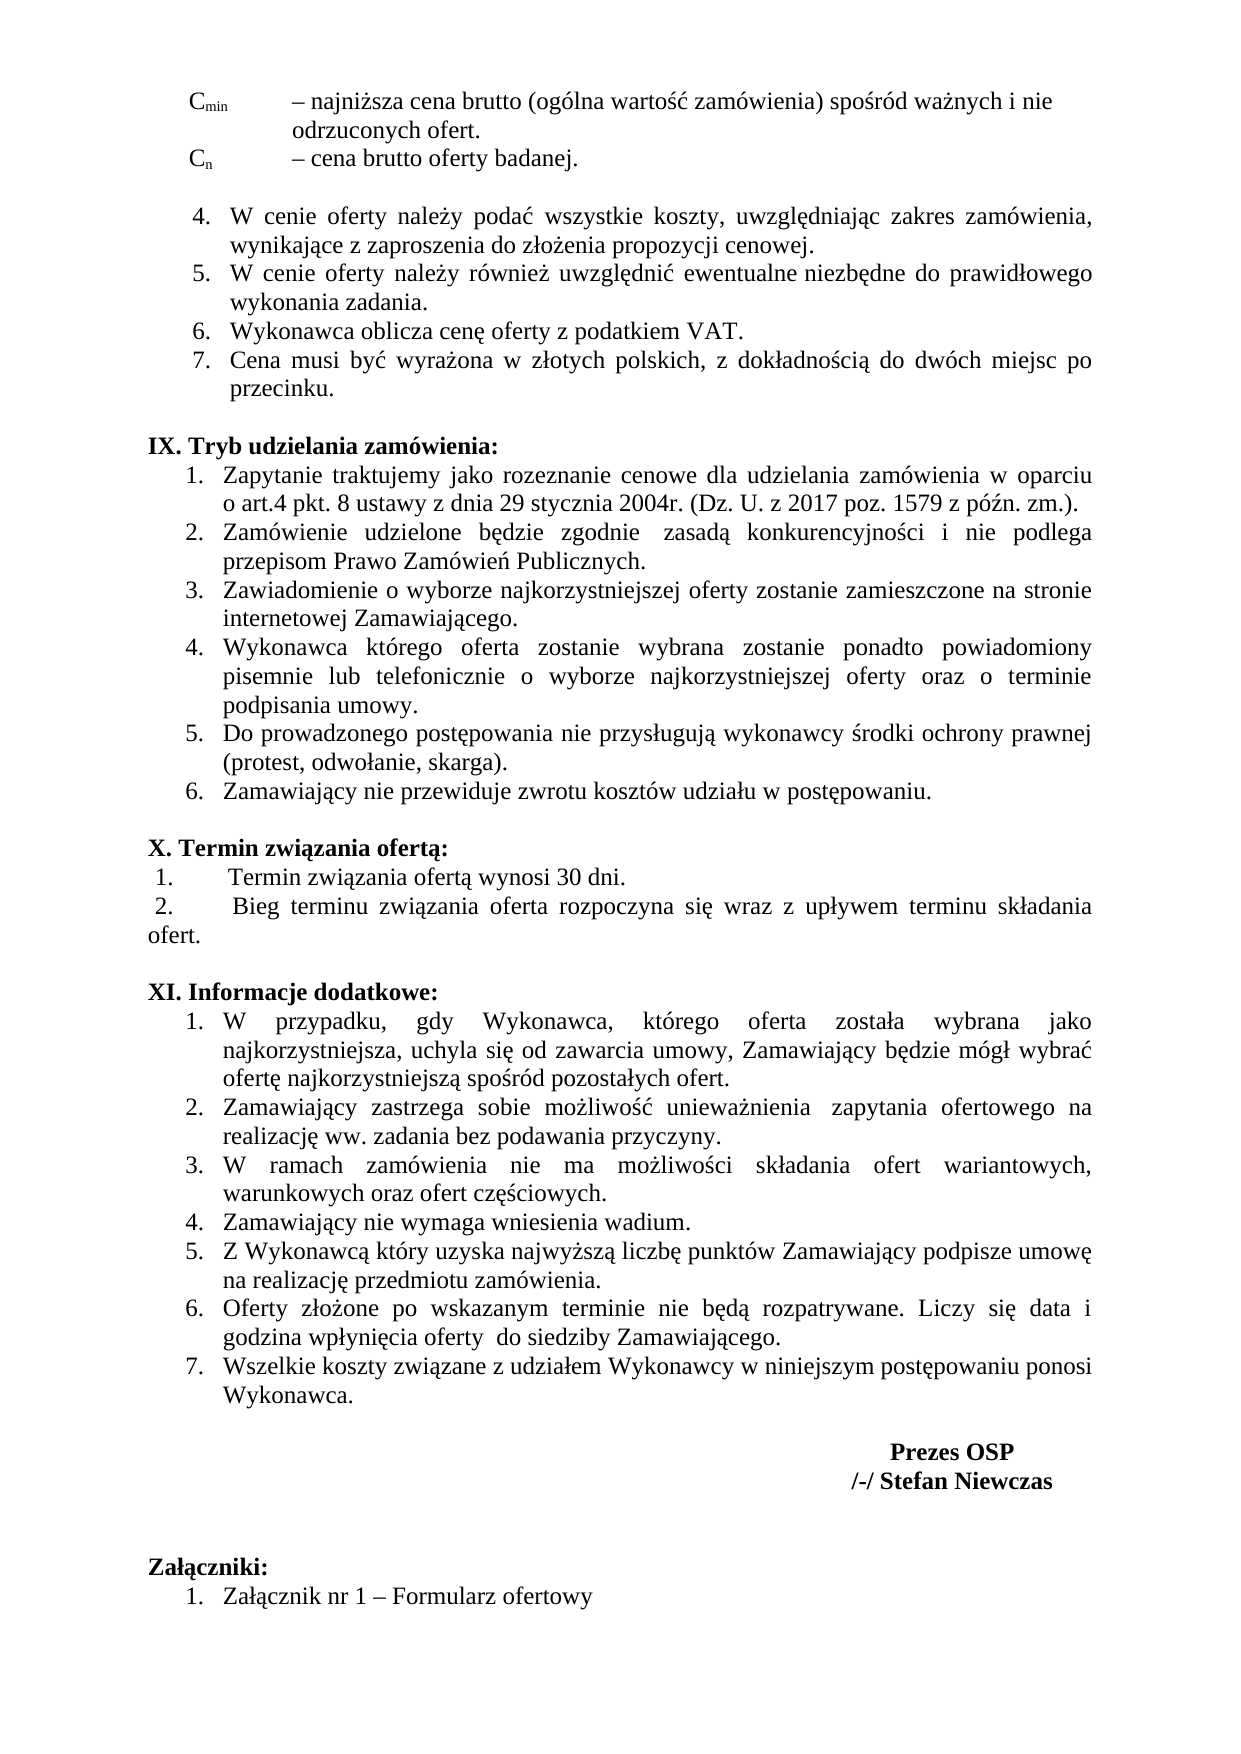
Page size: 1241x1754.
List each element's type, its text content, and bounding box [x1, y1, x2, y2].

list Zapytanie traktujemy jako rozeznanie cenowe dla udzielania zamówienia w oparciu o art.4 pkt. 8 ustawy z dnia 29 stycznia 2004r. (Dz. U. z 2017 poz. 1579 z późn. zm.). [185, 460, 1093, 517]
table_cell – cena brutto oferty badanej. [251, 144, 1207, 172]
list Zamówienie udzielone będzie zgodnie zasadą konkurencyjności i nie podlega przepisom Prawo Zamówień Publicznych. [185, 517, 1093, 575]
text IX. Tryb udzielania zamówienia: [148, 431, 1093, 460]
list Zamawiający nie wymaga wniesienia wadium. [185, 1207, 1093, 1236]
list W przypadku, gdy Wykonawca, którego oferta została wybrana jako najkorzystniejsza, uchyla się od zawarcia umowy, Zamawiający będzie mógł wybrać ofertę najkorzystniejszą spośród pozostałych ofert. [185, 1006, 1093, 1092]
list W cenie oferty należy również uwzględnić ewentualne niezbędne do prawidłowego wykonania zadania. [192, 258, 1093, 316]
table_cell – najniższa cena brutto (ogólna wartość zamówienia) spośród ważnych i nie odrzuconych ofert. [251, 86, 1207, 143]
text Załączniki: [148, 1552, 1093, 1581]
text Prezes OSP [811, 1437, 1093, 1466]
text XI. Informacje dodatkowe: [148, 977, 1093, 1006]
text X. Termin związania ofertą: [148, 833, 1093, 862]
table_cell Cmin [148, 86, 251, 143]
list Zamawiający zastrzega sobie możliwość unieważnienia zapytania ofertowego na realizację ww. zadania bez podawania przyczyny. [185, 1092, 1093, 1150]
list Załącznik nr 1 – Formularz ofertowy [185, 1581, 1093, 1610]
list W ramach zamówienia nie ma możliwości składania ofert wariantowych, warunkowych oraz ofert częściowych. [185, 1150, 1093, 1207]
list Wykonawca którego oferta zostanie wybrana zostanie ponadto powiadomiony pisemnie lub telefonicznie o wyborze najkorzystniejszej oferty oraz o terminie podpisania umowy. [185, 632, 1093, 718]
list Do prowadzonego postępowania nie przysługują wykonawcy środki ochrony prawnej (protest, odwołanie, skarga). [185, 718, 1093, 776]
list Zamawiający nie przewiduje zwrotu kosztów udziału w postępowaniu. [185, 776, 1093, 805]
list Termin związania ofertą wynosi 30 dni. [148, 862, 1093, 891]
list Zawiadomienie o wyborze najkorzystniejszej oferty zostanie zamieszczone na stronie internetowej Zamawiającego. [185, 575, 1093, 632]
list Cena musi być wyrażona w złotych polskich, z dokładnością do dwóch miejsc po przecinku. [192, 345, 1093, 402]
text /-/ Stefan Niewczas [811, 1466, 1093, 1495]
list W cenie oferty należy podać wszystkie koszty, uwzględniając zakres zamówienia, wynikające z zaproszenia do złożenia propozycji cenowej. [192, 201, 1093, 258]
list Bieg terminu związania oferta rozpoczyna się wraz z upływem terminu składania ofert. [148, 891, 1093, 948]
list Wszelkie koszty związane z udziałem Wykonawcy w niniejszym postępowaniu ponosi Wykonawca. [185, 1351, 1093, 1408]
list Wykonawca oblicza cenę oferty z podatkiem VAT. [192, 316, 1093, 345]
list Oferty złożone po wskazanym terminie nie będą rozpatrywane. Liczy się data i godzina wpłynięcia oferty do siedziby Zamawiającego. [185, 1293, 1093, 1351]
list Z Wykonawcą który uzyska najwyższą liczbę punktów Zamawiający podpisze umowę na realizację przedmiotu zamówienia. [185, 1236, 1093, 1293]
table_cell Cn [148, 144, 251, 172]
